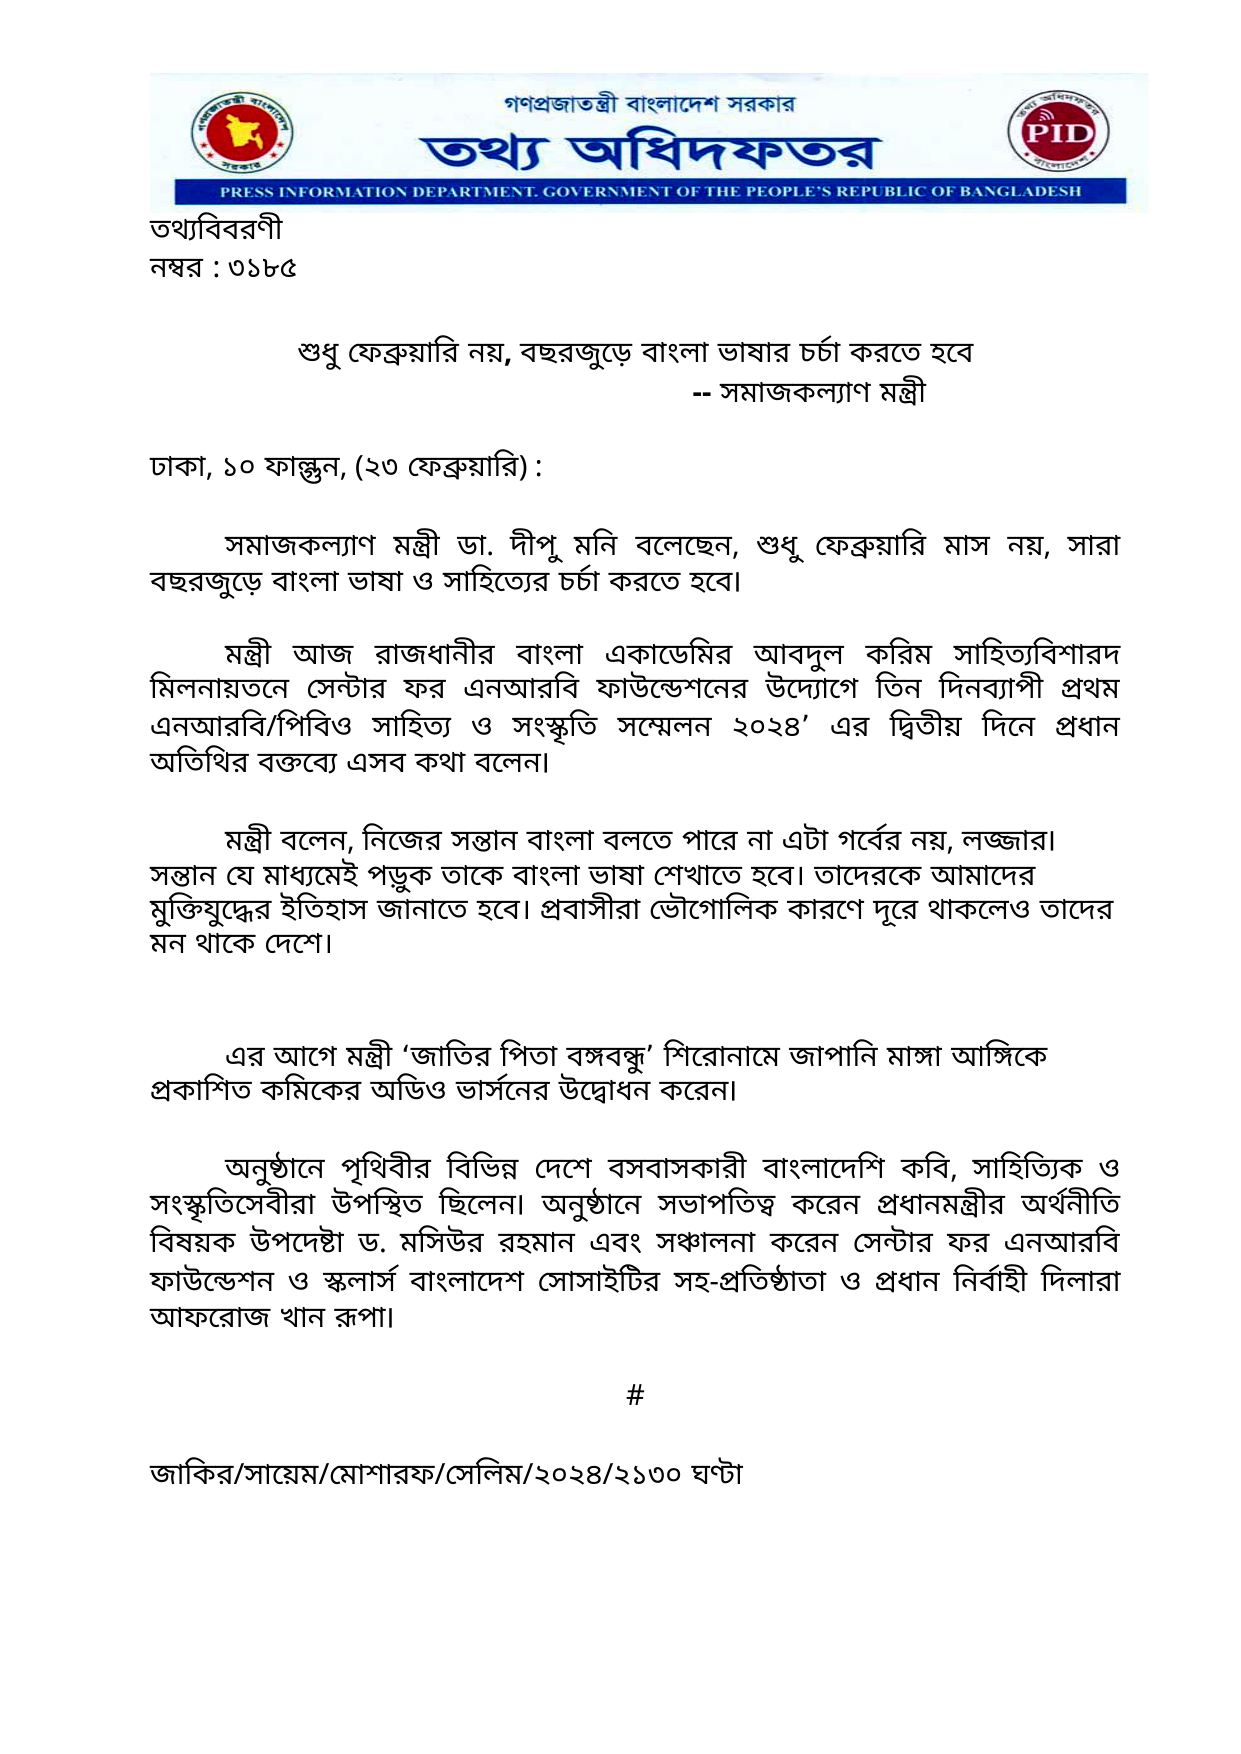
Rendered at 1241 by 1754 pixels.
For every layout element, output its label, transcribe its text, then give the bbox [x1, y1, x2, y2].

text তথ্যবিবরণী নম্বর : ৩১৮৫ [150, 213, 1120, 286]
text শুধু ফেব্রুয়ারি নয়, বছরজুড়ে বাংলা ভাষার চর্চা করতে হবে [150, 331, 1120, 371]
text মন্ত্রী আজ রাজধানীর বাংলা একাডেমির আবদুল করিম সাহিত্যবিশারদ মিলনায়তনে সেন্টার ফর এনআরবি ফাউন্ডেশনের উদ্যোগে তিন দিনব্যাপী প্রথম এনআরবি/পিবিও সাহিত্য ও সংস্কৃতি সম্মেলন ২০২৪’ এর দ্বিতীয় দিনে প্রধান অতিথির বক্তব্যে এসব কথা বলেন। [150, 637, 1120, 779]
text সমাজকল্যাণ মন্ত্রী ডা. দীপু মনি বলেছেন, শুধু ফেব্রুয়ারি মাস নয়, সারা বছরজুড়ে বাংলা ভাষা ও সাহিত্যের চর্চা করতে হবে। [150, 524, 1120, 598]
text অনুষ্ঠানে পৃথিবীর বিভিন্ন দেশে বসবাসকারী বাংলাদেশি কবি, সাহিত্যিক ও সংস্কৃতিসেবীরা উপস্থিত ছিলেন। অনুষ্ঠানে সভাপতিত্ব করেন প্রধানমন্ত্রীর অর্থনীতি বিষয়ক উপদেষ্টা ড. মসিউর রহমান এবং সঞ্চালনা করেন সেন্টার ফর এনআরবি ফাউন্ডেশন ও স্কলার্স বাংলাদেশ সোসাইটির সহ-প্রতিষ্ঠাতা ও প্রধান নির্বাহী দিলারা আফরোজ খান রূপা। [150, 1147, 1120, 1334]
text -- সমাজকল্যাণ মন্ত্রী [150, 371, 1120, 411]
text জাকির/সায়েম/মোশারফ/সেলিম/২০২৪/২১৩০ ঘণ্টা [150, 1453, 1120, 1493]
text # [150, 1374, 1120, 1414]
text মন্ত্রী বলেন, নিজের সন্তান বাংলা বলতে পারে না এটা গর্বের নয়, লজ্জার। সন্তান যে মাধ্যমেই পড়ুক তাকে বাংলা ভাষা শেখাতে হবে। তাদেরকে আমাদের মুক্তিযুদ্ধের ইতিহাস জানাতে হবে। প্রবাসীরা ভৌগোলিক কারণে দূরে থাকলেও তাদের মন থাকে দেশে। [150, 819, 1120, 960]
text ঢাকা, ১০ ফাল্গুন, (২৩ ফেব্রুয়ারি) : [150, 445, 1120, 484]
text এর আগে মন্ত্রী ‘জাতির পিতা বঙ্গবন্ধু’ ‍শিরোনামে জাপানি মাঙ্গা আঙ্গিকে প্রকাশিত কমিকের অডিও ভার্সনের উদ্বোধন করেন। [150, 1040, 1120, 1108]
